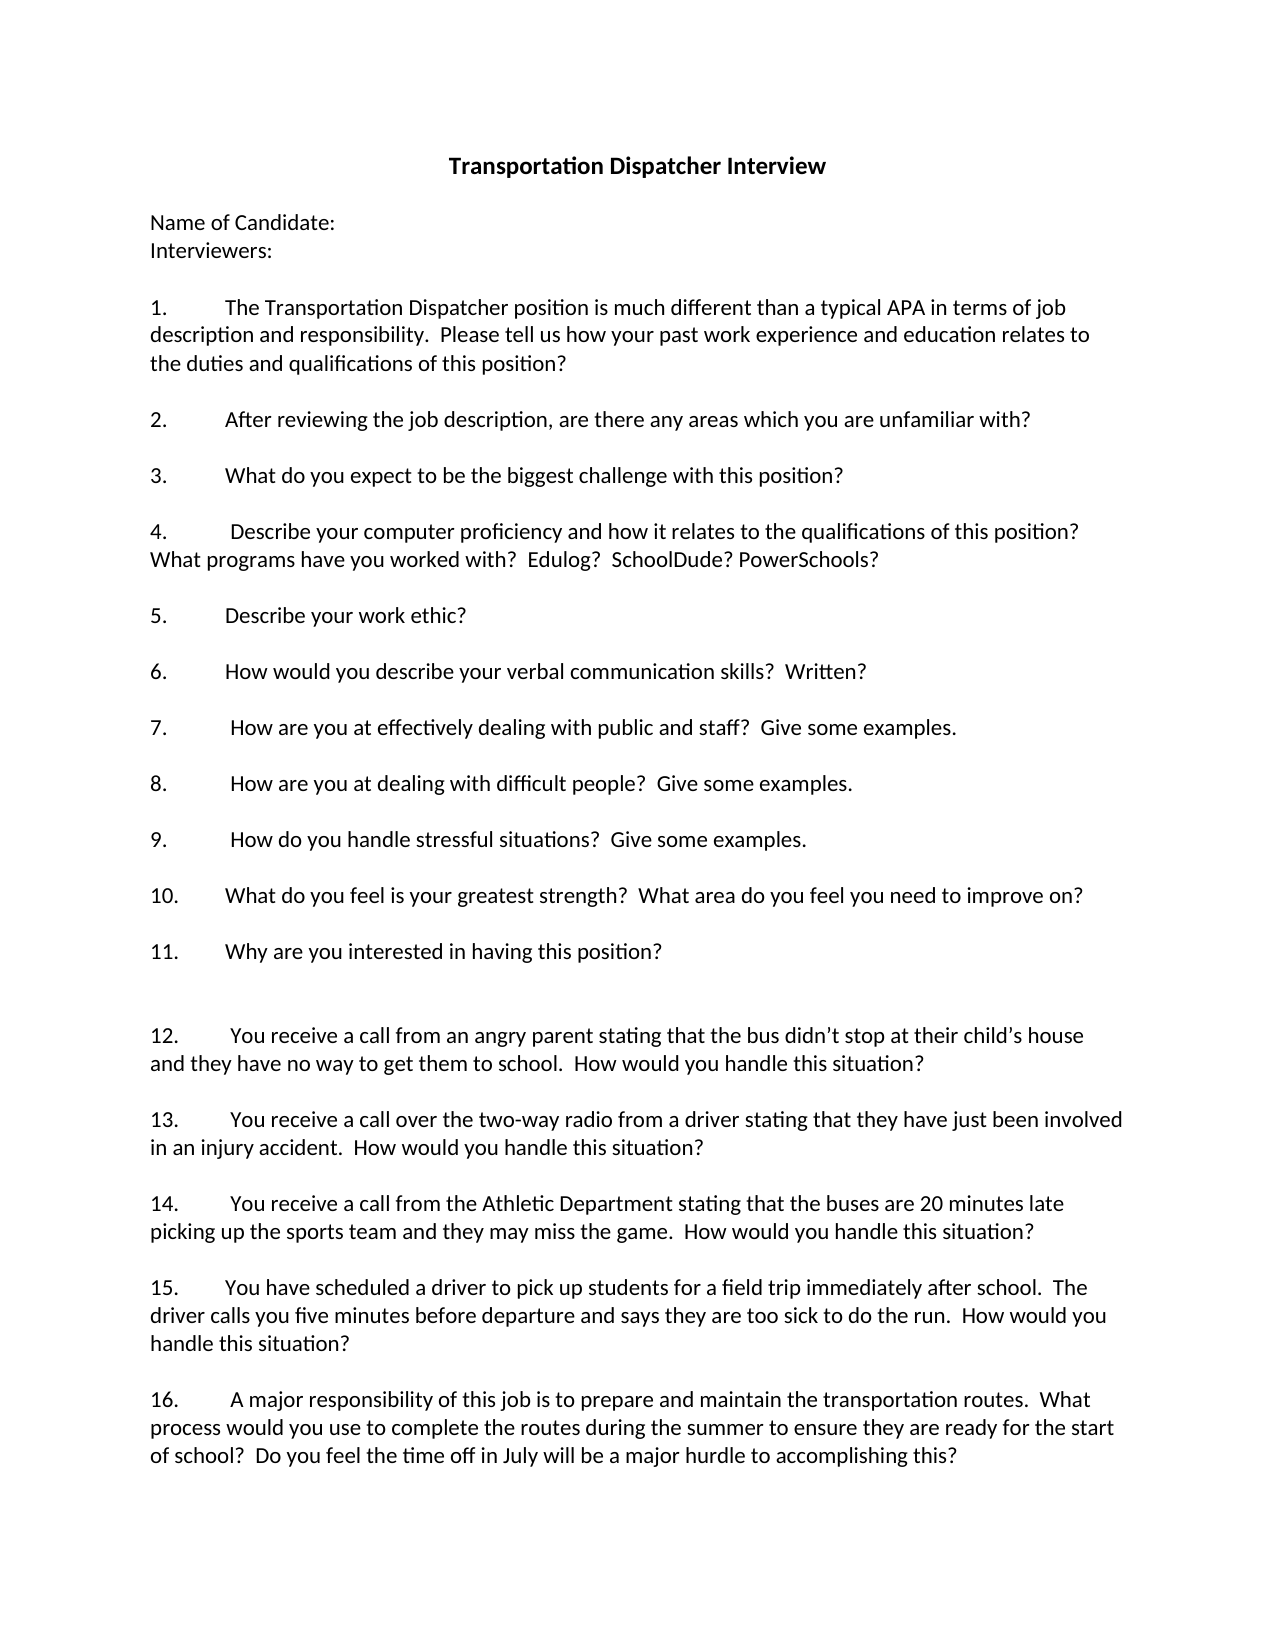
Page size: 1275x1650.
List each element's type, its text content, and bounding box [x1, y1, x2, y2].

list How are you at dealing with difficult people? Give some examples. [150, 769, 1125, 797]
text Name of Candidate: [150, 208, 1125, 237]
list The Transportation Dispatcher position is much different than a typical APA in terms of job description and responsibility. Please tell us how your past work experience and education relates to the duties and qualifications of this position? [150, 293, 1125, 377]
text Interviewers: [150, 237, 1125, 264]
list You receive a call over the two-way radio from a driver stating that they have just been involved in an injury accident. How would you handle this situation? [150, 1105, 1125, 1161]
list How would you describe your verbal communication skills? Written? [150, 657, 1125, 685]
list Describe your work ethic? [150, 601, 1125, 629]
list Why are you interested in having this position? [150, 937, 1125, 965]
list After reviewing the job description, are there any areas which you are unfamiliar with? [150, 405, 1125, 433]
list What do you feel is your greatest strength? What area do you feel you need to improve on? [150, 881, 1125, 909]
list A major responsibility of this job is to prepare and maintain the transportation routes. What process would you use to complete the routes during the summer to ensure they are ready for the start of school? Do you feel the time off in July will be a major hurdle to accomplishing this? [150, 1385, 1125, 1469]
list How are you at effectively dealing with public and staff? Give some examples. [150, 713, 1125, 741]
list Describe your computer proficiency and how it relates to the qualifications of this position? What programs have you worked with? Edulog? SchoolDude? PowerSchools? [150, 517, 1125, 573]
list You receive a call from the Athletic Department stating that the buses are 20 minutes late picking up the sports team and they may miss the game. How would you handle this situation? [150, 1189, 1125, 1245]
list You receive a call from an angry parent stating that the bus didn’t stop at their child’s house and they have no way to get them to school. How would you handle this situation? [150, 1021, 1125, 1077]
list What do you expect to be the biggest challenge with this position? [150, 461, 1125, 489]
text Transportation Dispatcher Interview [150, 150, 1125, 181]
list How do you handle stressful situations? Give some examples. [150, 825, 1125, 853]
list You have scheduled a driver to pick up students for a field trip immediately after school. The driver calls you five minutes before departure and says they are too sick to do the run. How would you handle this situation? [150, 1273, 1125, 1357]
